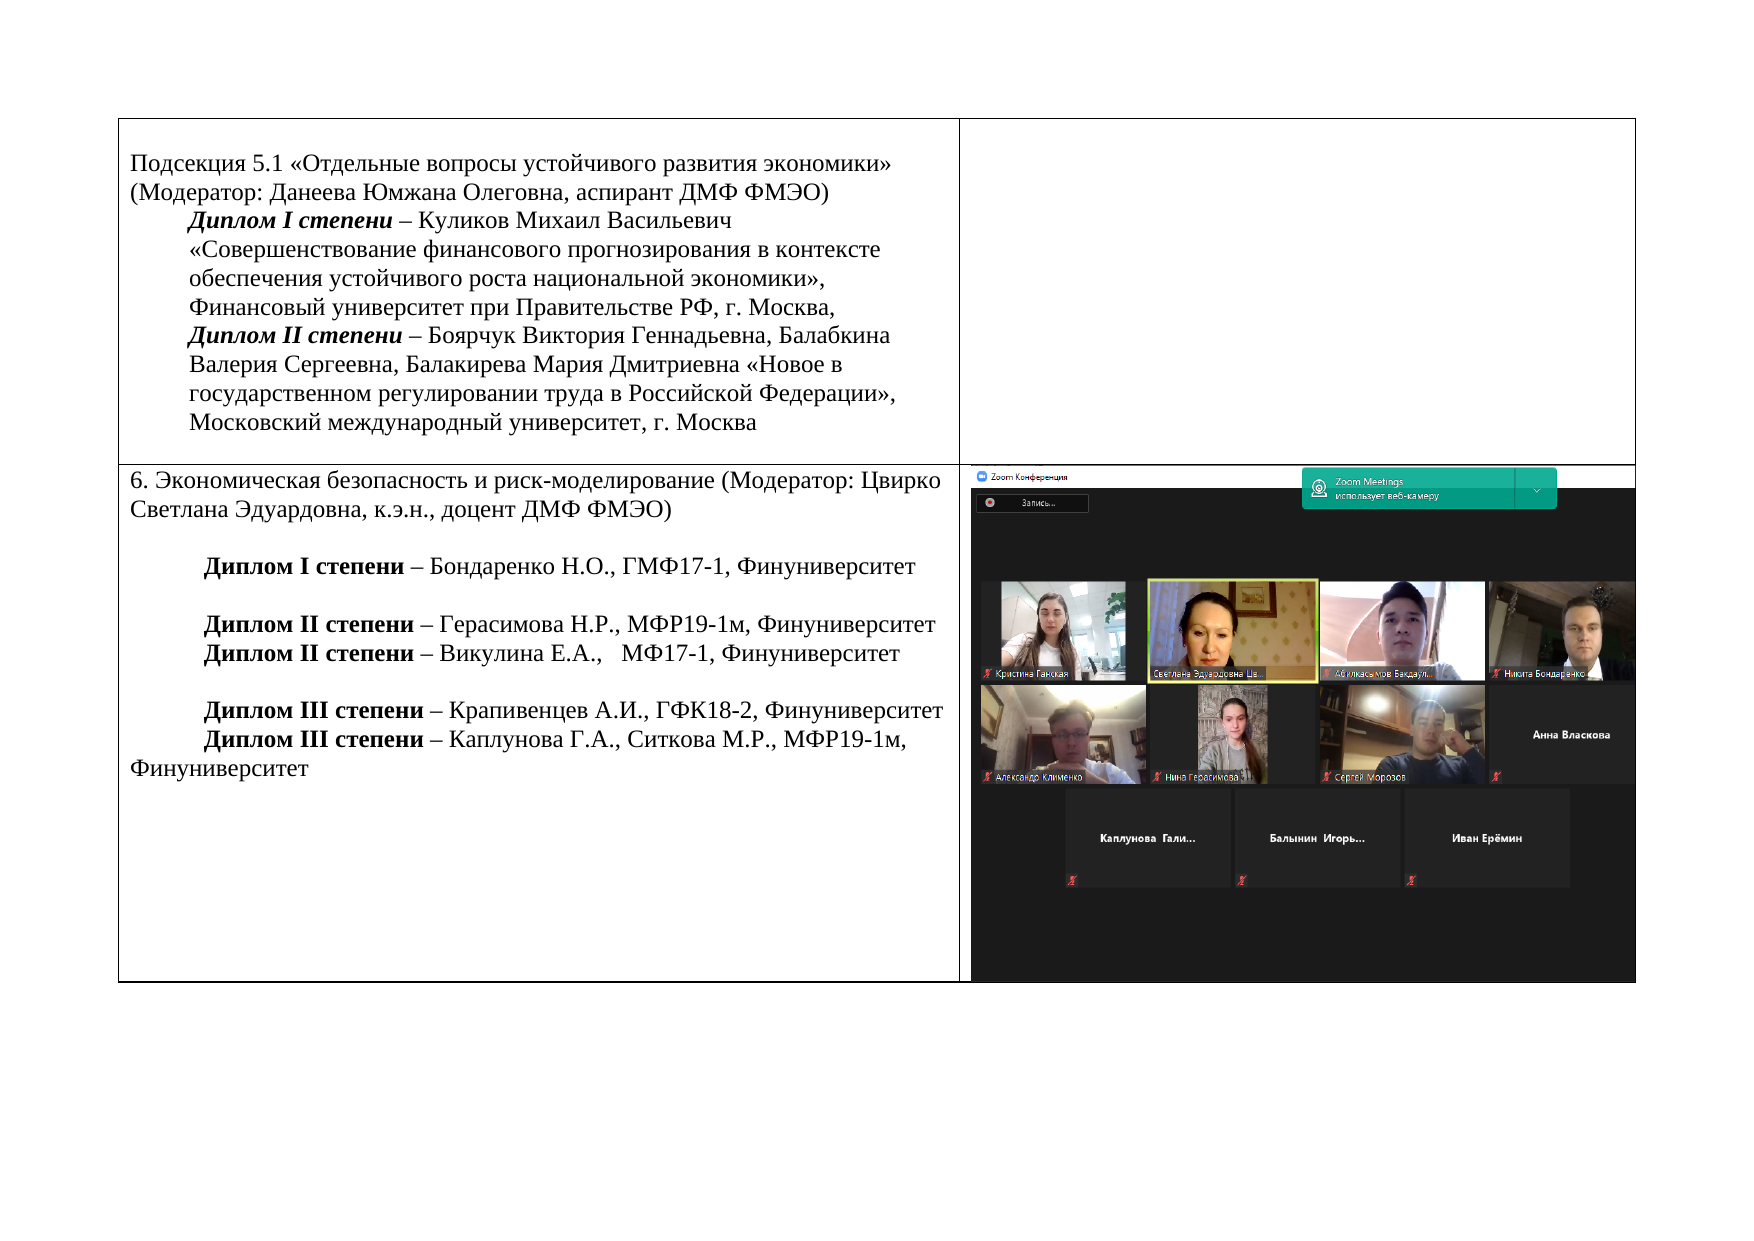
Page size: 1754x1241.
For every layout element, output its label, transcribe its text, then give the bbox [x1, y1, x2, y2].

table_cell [119, 119, 959, 464]
table_cell 6. Экономическая безопасность и риск-моделирование (Модератор: Цвирко Светлана Эдуардовна, к.э.н., доцент ДМФ ФМЭО) Диплом I степени – Бондаренко Н.О., ГМФ17-1, Финуниверситет Диплом II степени – Герасимова Н.Р., МФР19-1м, Финуниверситет Диплом II степени – Викулина Е.А., МФ17-1, Финуниверситет Диплом III степени – Крапивенцев А.И., ГФК18-2, Финуниверситет Диплом III степени – Каплунова Г.А., Ситкова М.Р., МФР19-1м, Финуниверситет [119, 465, 959, 981]
picture [971, 465, 1636, 982]
table_cell [960, 119, 1635, 464]
table_cell [960, 465, 971, 981]
